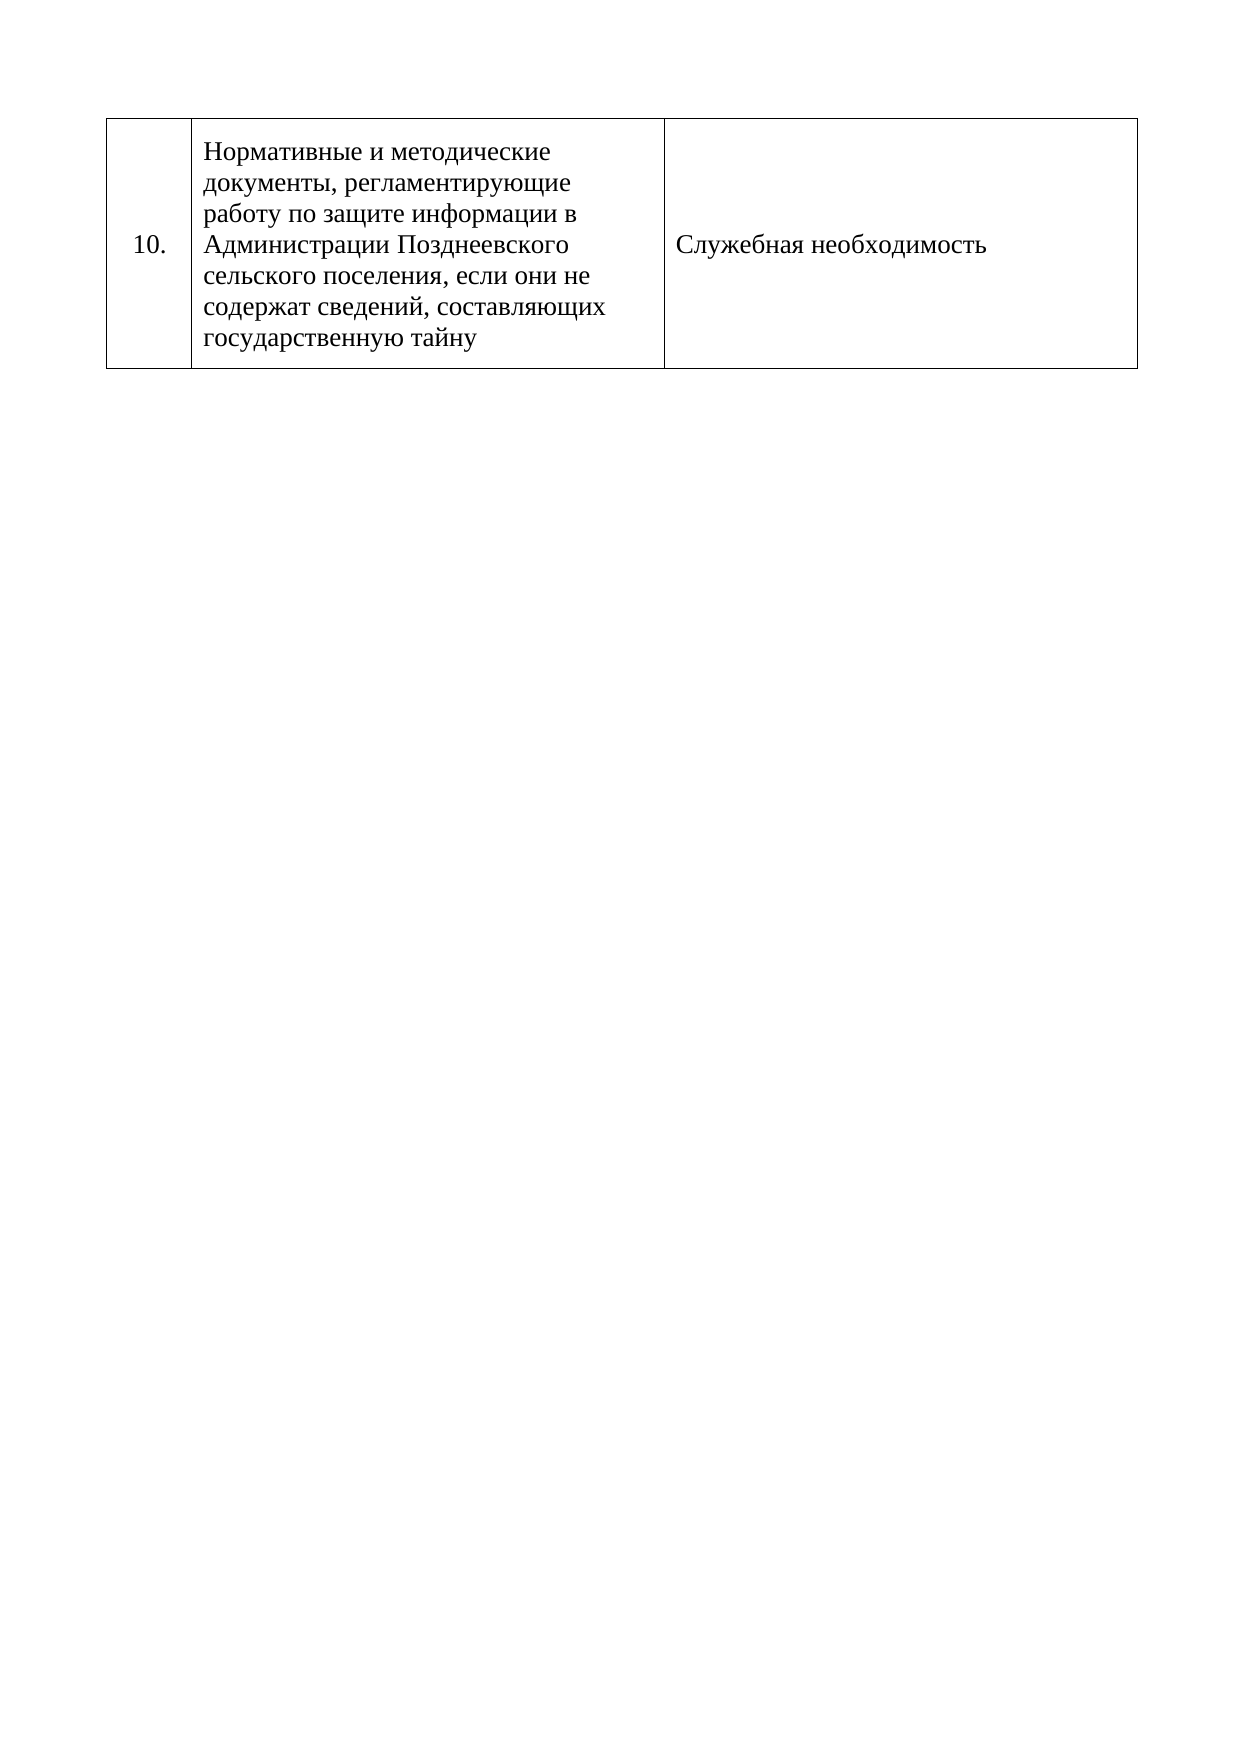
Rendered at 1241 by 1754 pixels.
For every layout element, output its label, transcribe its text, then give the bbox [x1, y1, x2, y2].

table_cell Нормативные и методические документы, регламентирующие работу по защите информации в Администрации Позднеевского сельского поселения, если они не содержат сведений, составляющих государственную тайну [192, 119, 664, 368]
table_cell 10. [107, 119, 191, 368]
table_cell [665, 119, 1137, 368]
